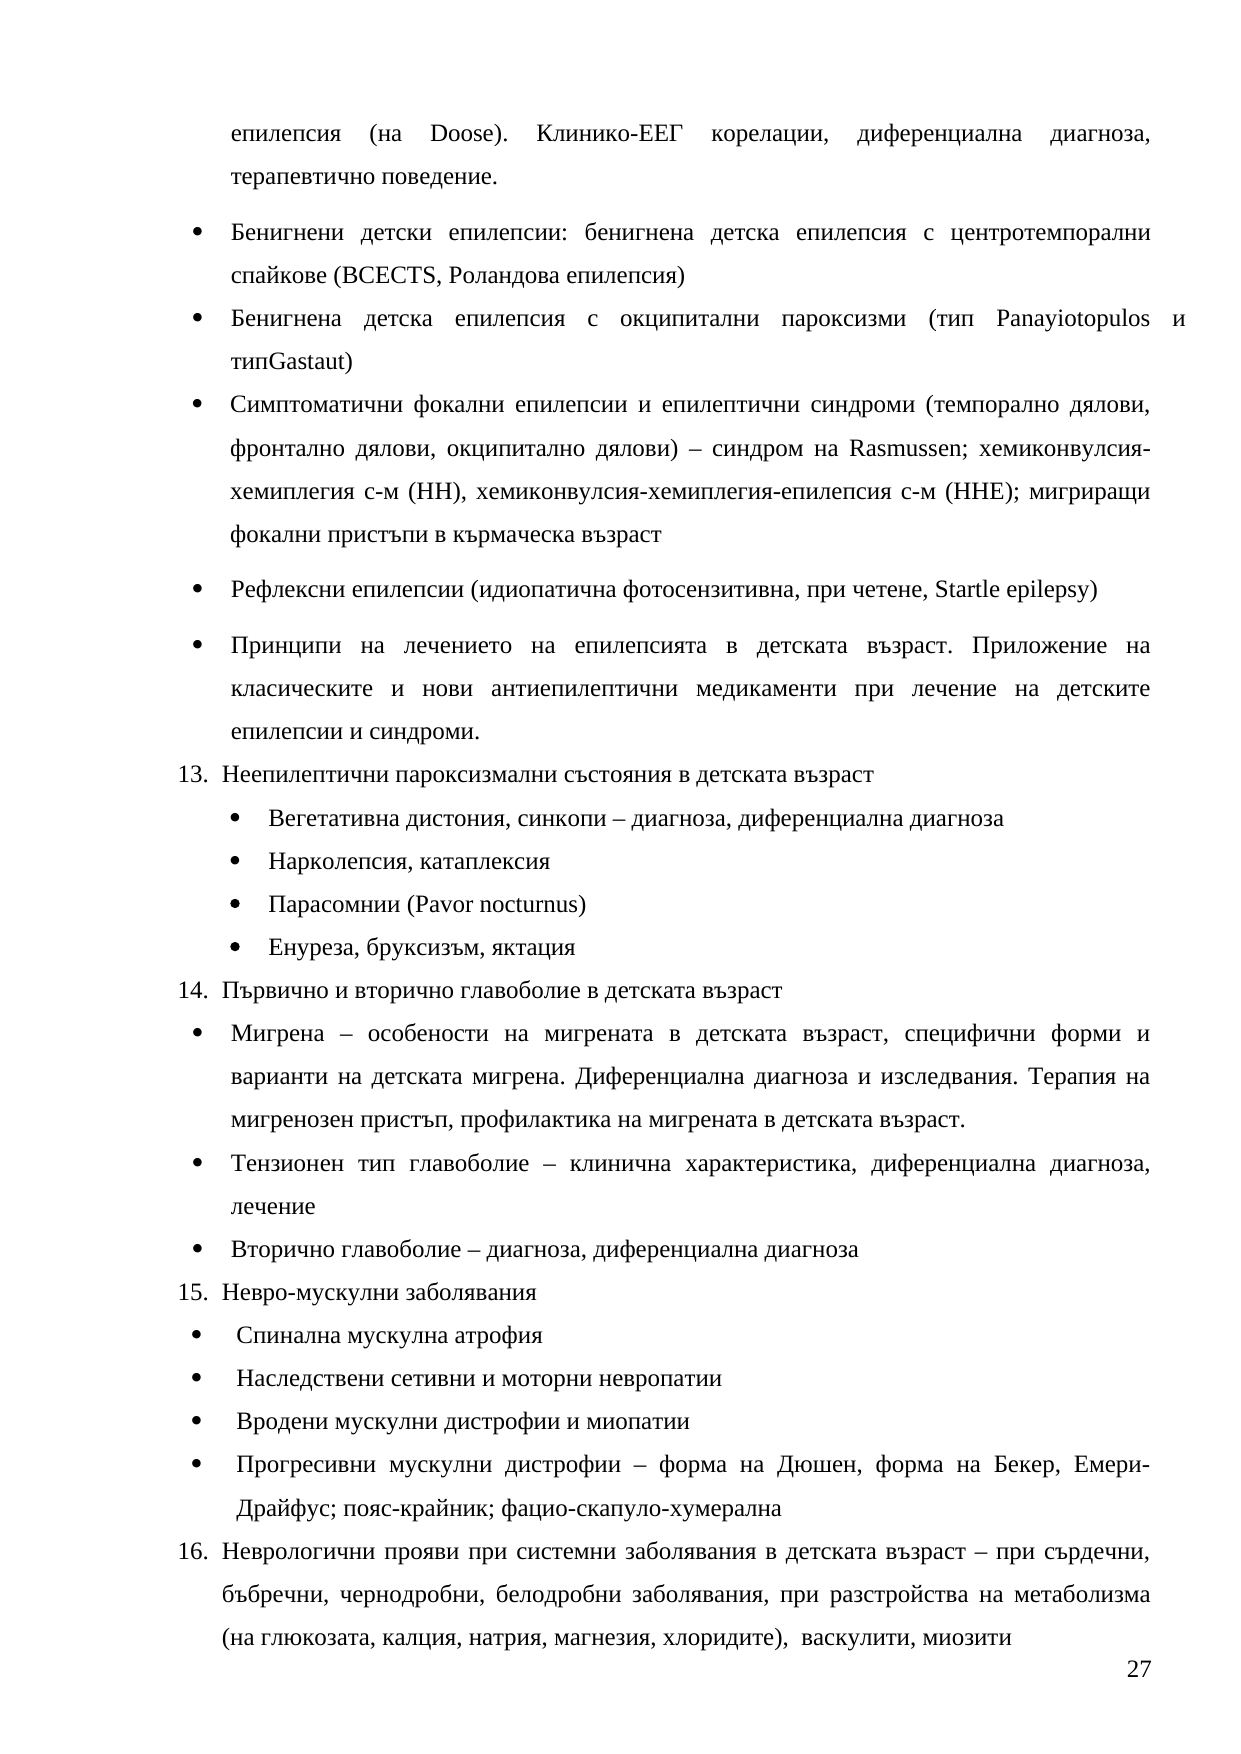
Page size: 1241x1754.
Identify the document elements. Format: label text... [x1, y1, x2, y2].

list Бенигнени детски епилепсии: бенигнена детска епилепсия с центротемпорални спайкове (BCECTS, Роландова епилепсия) [193, 217, 1152, 289]
list Рефлексни епилепсии (идиопатична фотосензитивна, при четене, Startle epilepsy) [193, 574, 1152, 603]
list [193, 118, 1152, 190]
list Принципи на лечението на епилепсията в детската възраст. Приложение на класическите и нови антиепилептични медикаменти при лечение на детските епилепсии и синдроми. [193, 630, 1152, 745]
list Енуреза, бруксизъм, яктация [231, 932, 1152, 961]
list Неврологични прояви при системни заболявания в детската възраст – при сърдечни, бъбречни, чернодробни, белодробни заболявания, при разстройства на метаболизма (на глюкозата, калция, натрия, магнезия, хлоридите), васкулити, миозити [177, 1536, 1152, 1651]
list Бенигнена детска епилепсия с окципитални пароксизми (тип Panayiotopulos и типGastaut) [193, 303, 1187, 375]
list Неепилептични пароксизмални състояния в детската възраст [177, 759, 1152, 788]
list Наследствени сетивни и моторни невропатии [192, 1363, 1152, 1392]
list Симптоматични фокални епилепсии и епилептични синдроми (темпорално дялови, фронтално дялови, окципитално дялови) – синдром на Rasmussen; хемиконвулсия-хемиплегия с-м (НН), хемиконвулсия-хемиплегия-епилепсия с-м (ННЕ); мигриращи фокални пристъпи в кърмаческа възраст [193, 389, 1152, 548]
list Тензионен тип главоболие – клинична характеристика, диференциална диагноза, лечение [193, 1148, 1152, 1219]
list Прогресивни мускулни дистрофии – форма на Дюшен, форма на Бекер, Емери-Драйфус; пояс-крайник; фацио-скапуло-хумерална [192, 1449, 1152, 1521]
list Парасомнии (Pavor nocturnus) [231, 889, 1152, 918]
list Вторично главоболие – диагноза, диференциална диагноза [193, 1234, 1152, 1263]
list Вродени мускулни дистрофии и миопатии [192, 1406, 1152, 1435]
list Нарколепсия, катаплексия [231, 846, 1152, 874]
list Спинална мускулна атрофия [192, 1320, 1152, 1349]
list Вегетативна дистония, синкопи – диагноза, диференциална диагноза [231, 803, 1152, 831]
list Първично и вторично главоболие в детската възраст [177, 975, 1152, 1004]
list Мигрена – особености на мигрената в детската възраст, специфични форми и варианти на детската мигрена. Диференциална диагноза и изследвания. Терапия на мигренозен пристъп, профилактика на мигрената в детската възраст. [193, 1018, 1152, 1133]
list Невро-мускулни заболявания [177, 1277, 1152, 1306]
